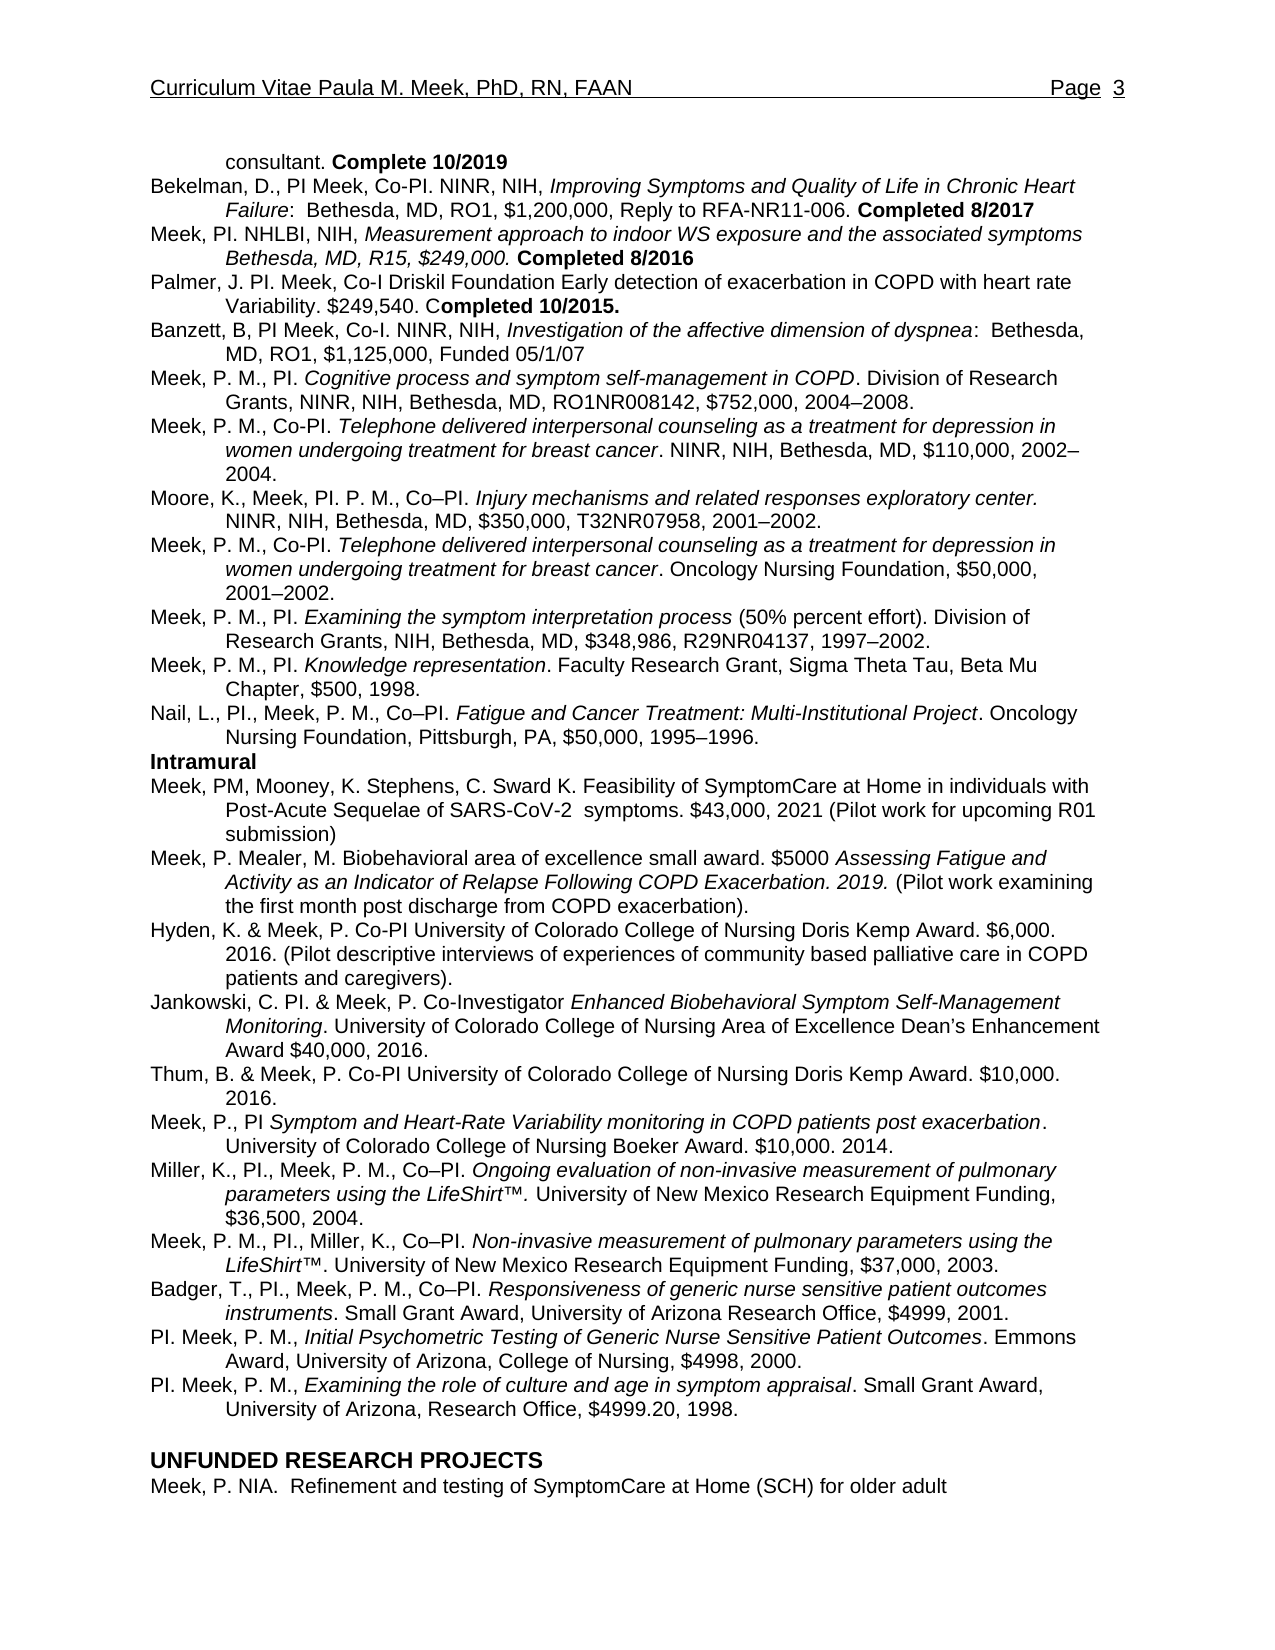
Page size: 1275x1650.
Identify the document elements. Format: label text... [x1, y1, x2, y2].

table_cell Bekelman, D., PI Meek, Co-PI. NINR, NIH, Improving Symptoms and Quality of Life in Chronic Heart Failure: Bethesda, MD, RO1, $1,200,000, Reply to RFA-NR11-006. Completed 8/2017 [138, 174, 1113, 222]
table_cell Banzett, B, PI Meek, Co-I. NINR, NIH, Investigation of the affective dimension of dyspnea: Bethesda, MD, RO1, $1,125,000, Funded 05/1/07 [138, 318, 1113, 366]
table_cell Meek, P. M., Co-PI. Telephone delivered interpersonal counseling as a treatment for depression in women undergoing treatment for breast cancer. NINR, NIH, Bethesda, MD, $110,000, 2002–2004. [138, 414, 1113, 485]
table_cell Meek, PI. NHLBI, NIH, Measurement approach to indoor WS exposure and the associated symptoms Bethesda, MD, R15, $249,000. Completed 8/2016 [138, 222, 1113, 270]
table_cell Thum, B. & Meek, P. Co-PI University of Colorado College of Nursing Doris Kemp Award. $10,000. 2016. [138, 1062, 1113, 1109]
table_cell Palmer, J. PI. Meek, Co-I Driskil Foundation Early detection of exacerbation in COPD with heart rate Variability. $249,540. Completed 10/2015. [138, 270, 1113, 318]
table_cell Meek, P. M., PI. Examining the symptom interpretation process (50% percent effort). Division of Research Grants, NIH, Bethesda, MD, $348,986, R29NR04137, 1997–2002. [138, 605, 1113, 653]
table_cell Moore, K., Meek, PI. P. M., Co–PI. Injury mechanisms and related responses exploratory center. NINR, NIH, Bethesda, MD, $350,000, T32NR07958, 2001–2002. [138, 485, 1113, 533]
table_cell PI. Meek, P. M., Examining the role of culture and age in symptom appraisal. Small Grant Award, University of Arizona, Research Office, $4999.20, 1998. [138, 1373, 1113, 1421]
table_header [138, 1474, 1047, 1502]
text Unfunded Research Projects [150, 1447, 1125, 1474]
table_cell Meek, P. M., Co-PI. Telephone delivered interpersonal counseling as a treatment for depression in women undergoing treatment for breast cancer. Oncology Nursing Foundation, $50,000, 2001–2002. [138, 533, 1113, 605]
table_cell Meek, P. M., PI. Knowledge representation. Faculty Research Grant, Sigma Theta Tau, Beta Mu Chapter, $500, 1998. [138, 653, 1113, 701]
table_cell Jankowski, C. PI. & Meek, P. Co-Investigator Enhanced Biobehavioral Symptom Self-Management Monitoring. University of Colorado College of Nursing Area of Excellence Dean’s Enhancement Award $40,000, 2016. [138, 990, 1113, 1062]
table_cell Meek, P. M., PI., Miller, K., Co–PI. Non-invasive measurement of pulmonary parameters using the LifeShirt™. University of New Mexico Research Equipment Funding, $37,000, 2003. [138, 1229, 1113, 1277]
table_cell Hyden, K. & Meek, P. Co-PI University of Colorado College of Nursing Doris Kemp Award. $6,000. 2016. (Pilot descriptive interviews of experiences of community based palliative care in COPD patients and caregivers). [138, 918, 1113, 990]
text Intramural [150, 749, 1125, 774]
table_cell Meek, P. Mealer, M. Biobehavioral area of excellence small award. $5000 Assessing Fatigue and Activity as an Indicator of Relapse Following COPD Exacerbation. 2019. (Pilot work examining the first month post discharge from COPD exacerbation). [138, 846, 1113, 918]
table_cell Meek, P. M., PI. Cognitive process and symptom self-management in COPD. Division of Research Grants, NINR, NIH, Bethesda, MD, RO1NR008142, $752,000, 2004–2008. [138, 366, 1113, 413]
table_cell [138, 150, 1113, 174]
table_cell Nail, L., PI., Meek, P. M., Co–PI. Fatigue and Cancer Treatment: Multi-Institutional Project. Oncology Nursing Foundation, Pittsburgh, PA, $50,000, 1995–1996. [138, 701, 1113, 749]
table_cell PI. Meek, P. M., Initial Psychometric Testing of Generic Nurse Sensitive Patient Outcomes. Emmons Award, University of Arizona, College of Nursing, $4998, 2000. [138, 1325, 1113, 1373]
table_cell Badger, T., PI., Meek, P. M., Co–PI. Responsiveness of generic nurse sensitive patient outcomes instruments. Small Grant Award, University of Arizona Research Office, $4999, 2001. [138, 1277, 1113, 1325]
table_cell Miller, K., PI., Meek, P. M., Co–PI. Ongoing evaluation of non-invasive measurement of pulmonary parameters using the LifeShirt™. University of New Mexico Research Equipment Funding, $36,500, 2004. [138, 1158, 1113, 1229]
table_cell Meek, P., PI Symptom and Heart-Rate Variability monitoring in COPD patients post exacerbation. University of Colorado College of Nursing Boeker Award. $10,000. 2014. [138, 1110, 1113, 1157]
table_header Meek, PM, Mooney, K. Stephens, C. Sward K. Feasibility of SymptomCare at Home in individuals with Post-Acute Sequelae of SARS-CoV-2 symptoms. $43,000, 2021 (Pilot work for upcoming R01 submission) [138, 774, 1113, 846]
